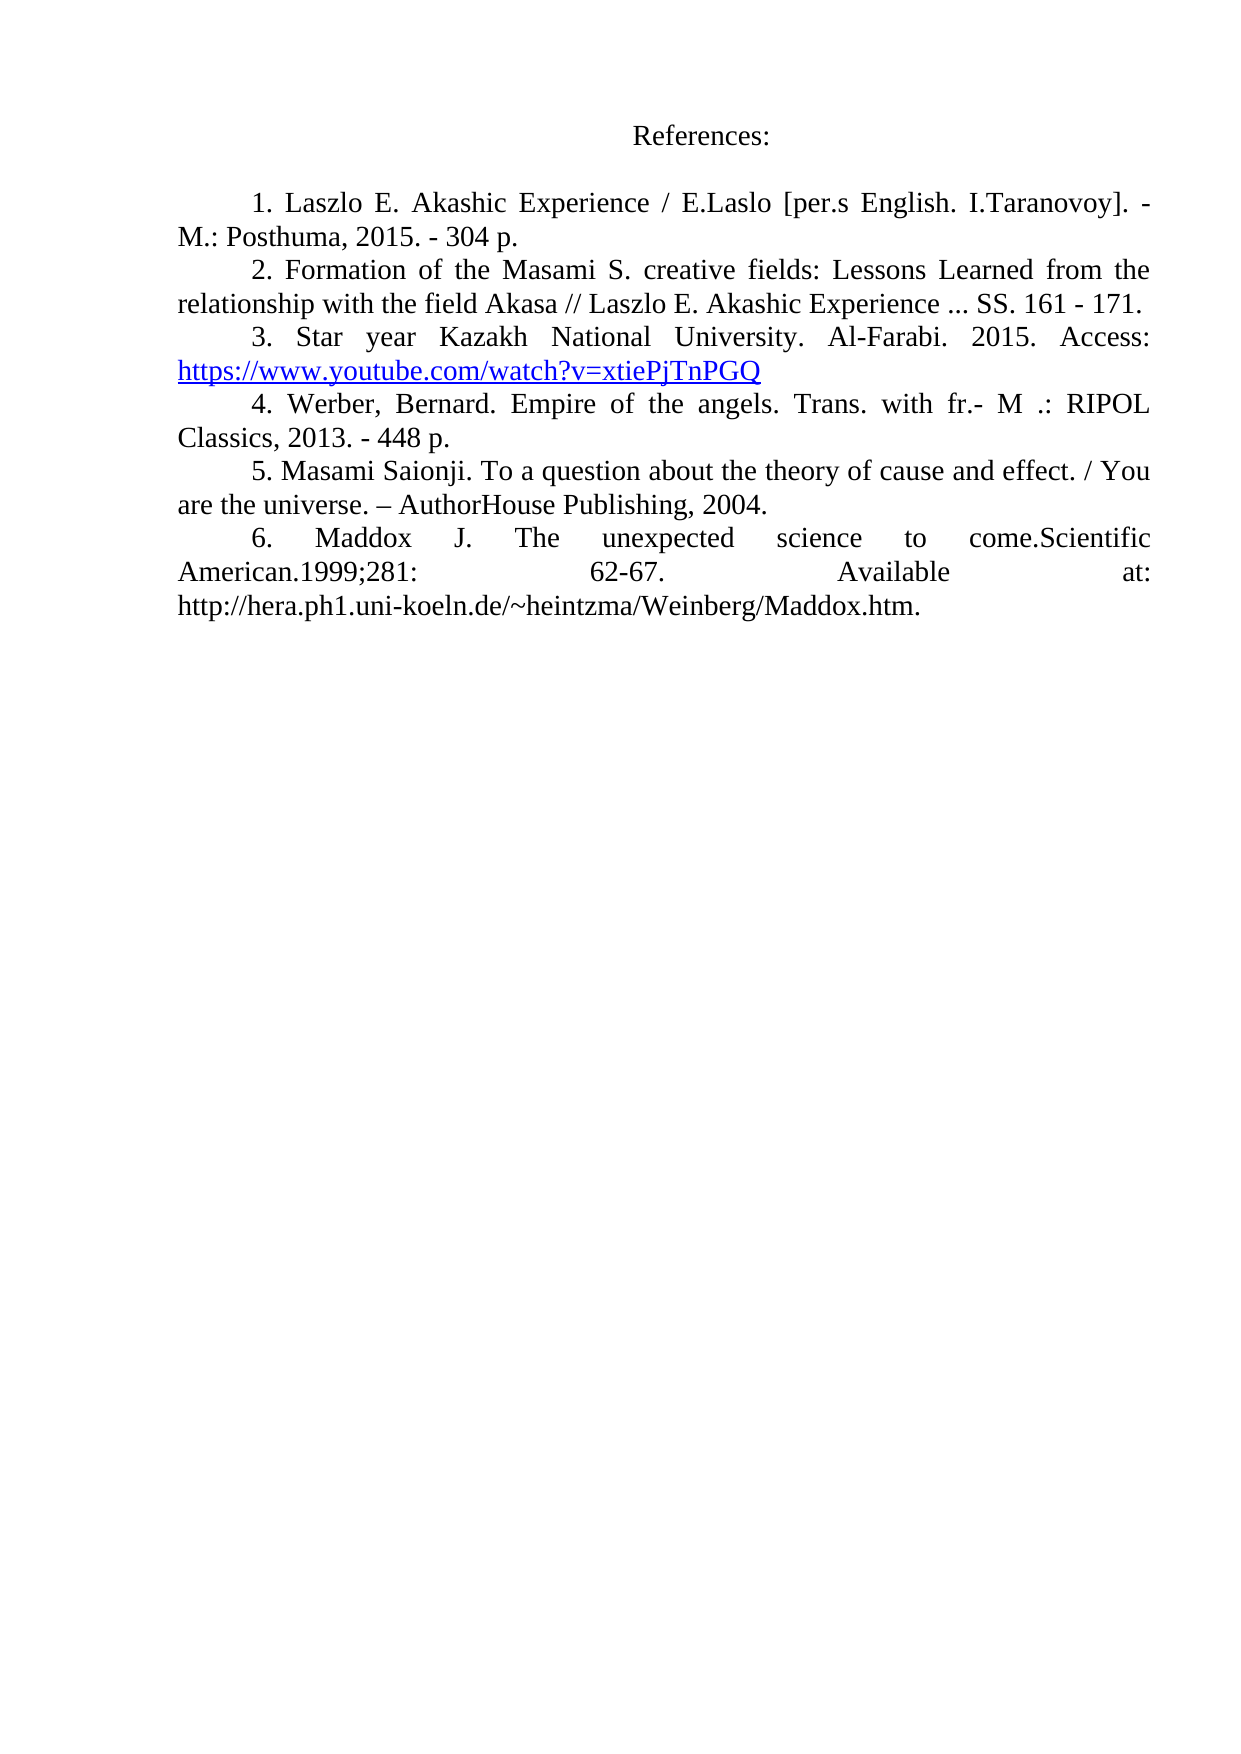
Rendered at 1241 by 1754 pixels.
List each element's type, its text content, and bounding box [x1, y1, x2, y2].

text 5. Masami Saionji. To a question about the theory of cause and effect. / You are the universe. – AuthorHouse Publishing, 2004. [177, 453, 1152, 521]
text 2. Formation of the Masami S. creative fields: Lessons Learned from the relationship with the field Akasa // Laszlo E. Akashic Experience ... SS. 161 - 171. [177, 252, 1152, 319]
text 4. Werber, Bernard. Empire of the angels. Trans. with fr.- M .: RIPOL Classics, 2013. - 448 p. [177, 386, 1152, 453]
text 1. Laszlo E. Akashic Experience / E.Laslo [per.s English. I.Taranovoy]. - M.: Posthuma, 2015. - 304 p. [177, 185, 1152, 252]
text References: [177, 118, 1152, 152]
text 3. Star year Kazakh National University. Al-Farabi. 2015. Access: https://www.youtube.com/watch?v=xtiePjTnPGQ [177, 319, 1152, 386]
text 6. Maddox J. The unexpected science to come.Scientific American.1999;281: 62-67. Available at: http://hera.ph1.uni-koeln.de/~heintzma/Weinberg/Maddox.htm. [177, 521, 1152, 621]
